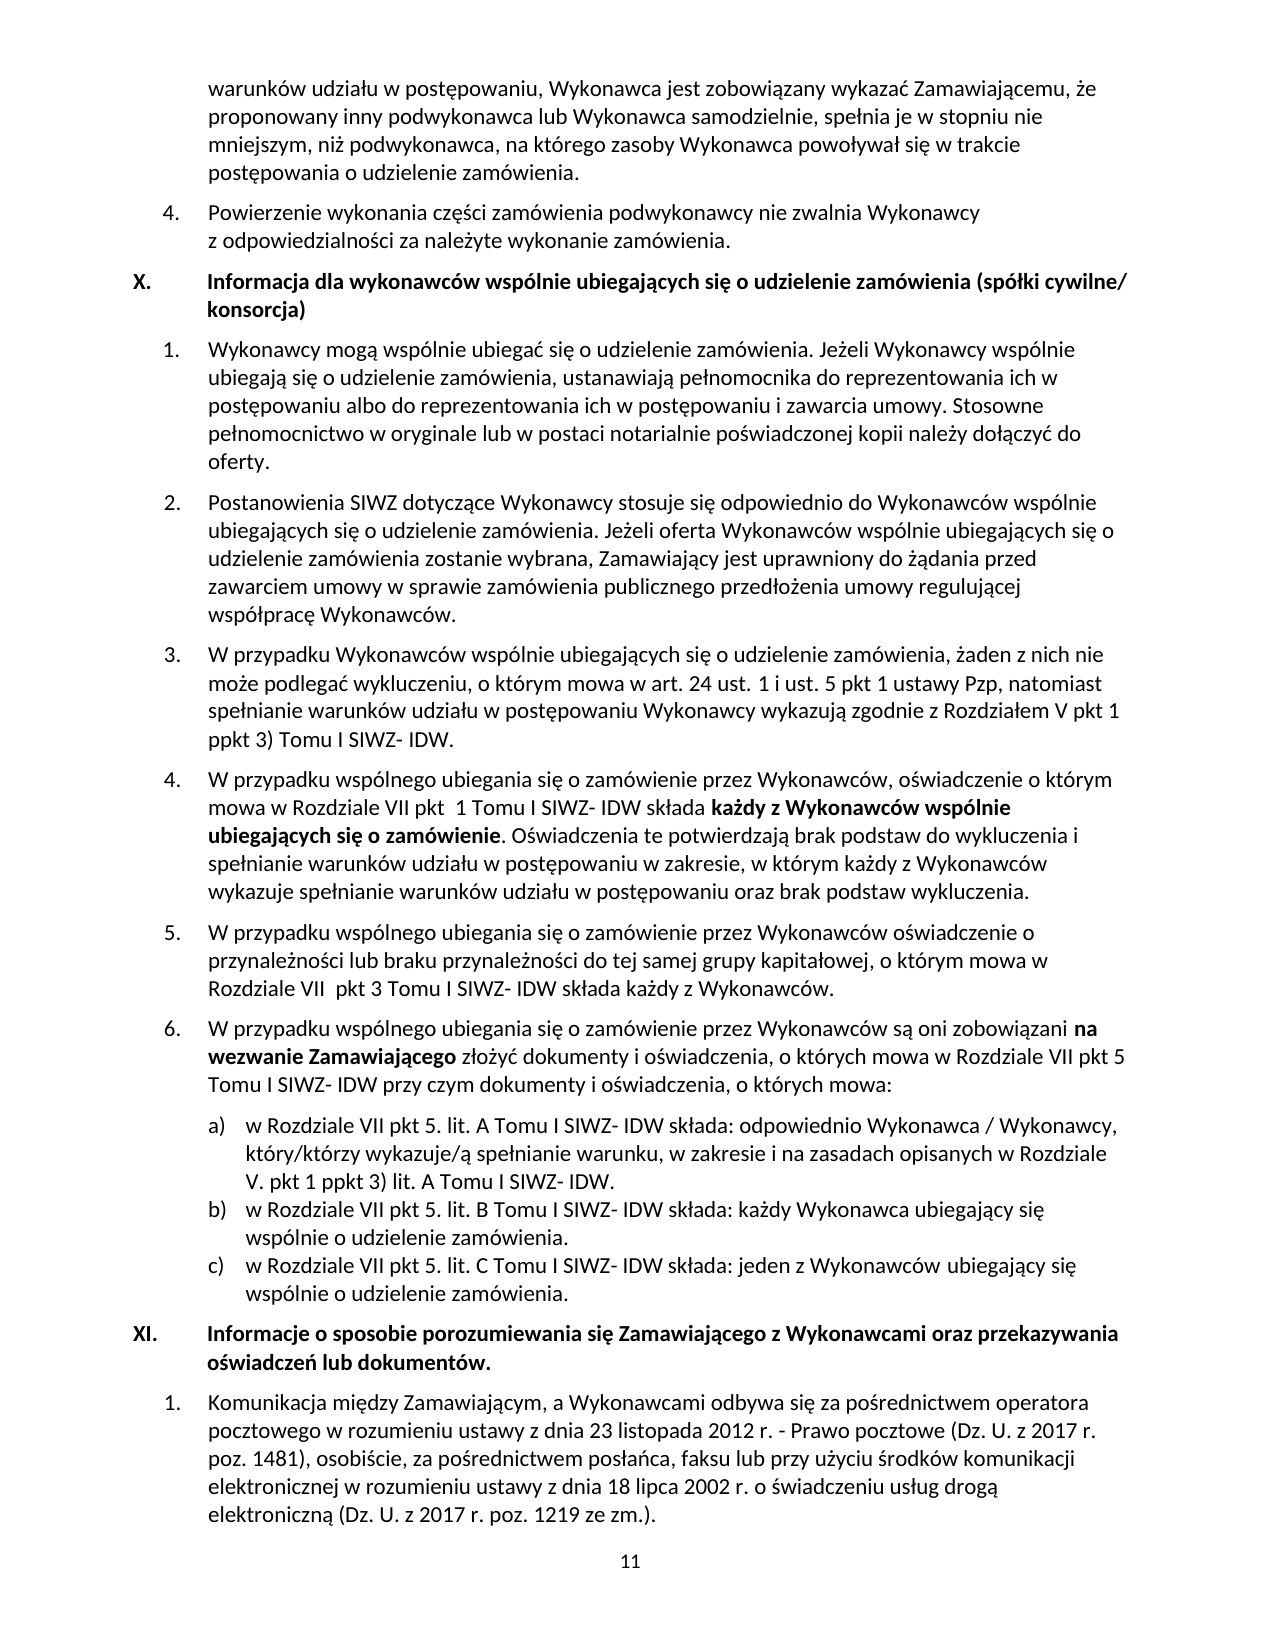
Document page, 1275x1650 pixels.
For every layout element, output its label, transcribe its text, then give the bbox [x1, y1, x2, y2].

list Informacja dla wykonawców wspólnie ubiegających się o udzielenie zamówienia (spółki cywilne/ konsorcja) [133, 267, 1129, 323]
list w Rozdziale VII pkt 5. lit. B Tomu I SIWZ- IDW składa: każdy Wykonawca ubiegający się wspólnie o udzielenie zamówienia. [208, 1195, 1128, 1251]
list Powierzenie wykonania części zamówienia podwykonawcy nie zwalnia Wykonawcy z odpowiedzialności za należyte wykonanie zamówienia. [162, 198, 1128, 254]
list Informacje o sposobie porozumiewania się Zamawiającego z Wykonawcami oraz przekazywania oświadczeń lub dokumentów. [133, 1319, 1129, 1376]
list W przypadku Wykonawców wspólnie ubiegających się o udzielenie zamówienia, żaden z nich nie może podlegać wykluczeniu, o którym mowa w art. 24 ust. 1 i ust. 5 pkt 1 ustawy Pzp, natomiast spełnianie warunków udziału w postępowaniu Wykonawcy wykazują zgodnie z Rozdziałem V pkt 1 ppkt 3) Tomu I SIWZ- IDW. [164, 641, 1128, 753]
list Wykonawcy mogą wspólnie ubiegać się o udzielenie zamówienia. Jeżeli Wykonawcy wspólnie ubiegają się o udzielenie zamówienia, ustanawiają pełnomocnika do reprezentowania ich w postępowaniu albo do reprezentowania ich w postępowaniu i zawarcia umowy. Stosowne pełnomocnictwo w oryginale lub w postaci notarialnie poświadczonej kopii należy dołączyć do oferty. [162, 335, 1128, 476]
list w Rozdziale VII pkt 5. lit. A Tomu I SIWZ- IDW składa: odpowiednio Wykonawca / Wykonawcy, który/którzy wykazuje/ą spełnianie warunku, w zakresie i na zasadach opisanych w Rozdziale V. pkt 1 ppkt 3) lit. A Tomu I SIWZ- IDW. [208, 1111, 1128, 1195]
list Postanowienia SIWZ dotyczące Wykonawcy stosuje się odpowiednio do Wykonawców wspólnie ubiegających się o udzielenie zamówienia. Jeżeli oferta Wykonawców wspólnie ubiegających się o udzielenie zamówienia zostanie wybrana, Zamawiający jest uprawniony do żądania przed zawarciem umowy w sprawie zamówienia publicznego przedłożenia umowy regulującej współpracę Wykonawców. [164, 488, 1128, 628]
list w Rozdziale VII pkt 5. lit. C Tomu I SIWZ- IDW składa: jeden z Wykonawców ubiegający się wspólnie o udzielenie zamówienia. [208, 1251, 1128, 1307]
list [162, 74, 1128, 186]
list W przypadku wspólnego ubiegania się o zamówienie przez Wykonawców oświadczenie o przynależności lub braku przynależności do tej samej grupy kapitałowej, o którym mowa w Rozdziale VII pkt 3 Tomu I SIWZ- IDW składa każdy z Wykonawców. [164, 918, 1128, 1002]
list W przypadku wspólnego ubiegania się o zamówienie przez Wykonawców, oświadczenie o którym mowa w Rozdziale VII pkt 1 Tomu I SIWZ- IDW składa każdy z Wykonawców wspólnie ubiegających się o zamówienie. Oświadczenia te potwierdzają brak podstaw do wykluczenia i spełnianie warunków udziału w postępowaniu w zakresie, w którym każdy z Wykonawców wykazuje spełnianie warunków udziału w postępowaniu oraz brak podstaw wykluczenia. [164, 765, 1128, 905]
list W przypadku wspólnego ubiegania się o zamówienie przez Wykonawców są oni zobowiązani na wezwanie Zamawiającego złożyć dokumenty i oświadczenia, o których mowa w Rozdziale VII pkt 5 Tomu I SIWZ- IDW przy czym dokumenty i oświadczenia, o których mowa: [164, 1014, 1128, 1098]
list Komunikacja między Zamawiającym, a Wykonawcami odbywa się za pośrednictwem operatora pocztowego w rozumieniu ustawy z dnia 23 listopada 2012 r. - Prawo pocztowe (Dz. U. z 2017 r. poz. 1481), osobiście, za pośrednictwem posłańca, faksu lub przy użyciu środków komunikacji elektronicznej w rozumieniu ustawy z dnia 18 lipca 2002 r. o świadczeniu usług drogą elektroniczną (Dz. U. z 2017 r. poz. 1219 ze zm.). [164, 1388, 1128, 1528]
